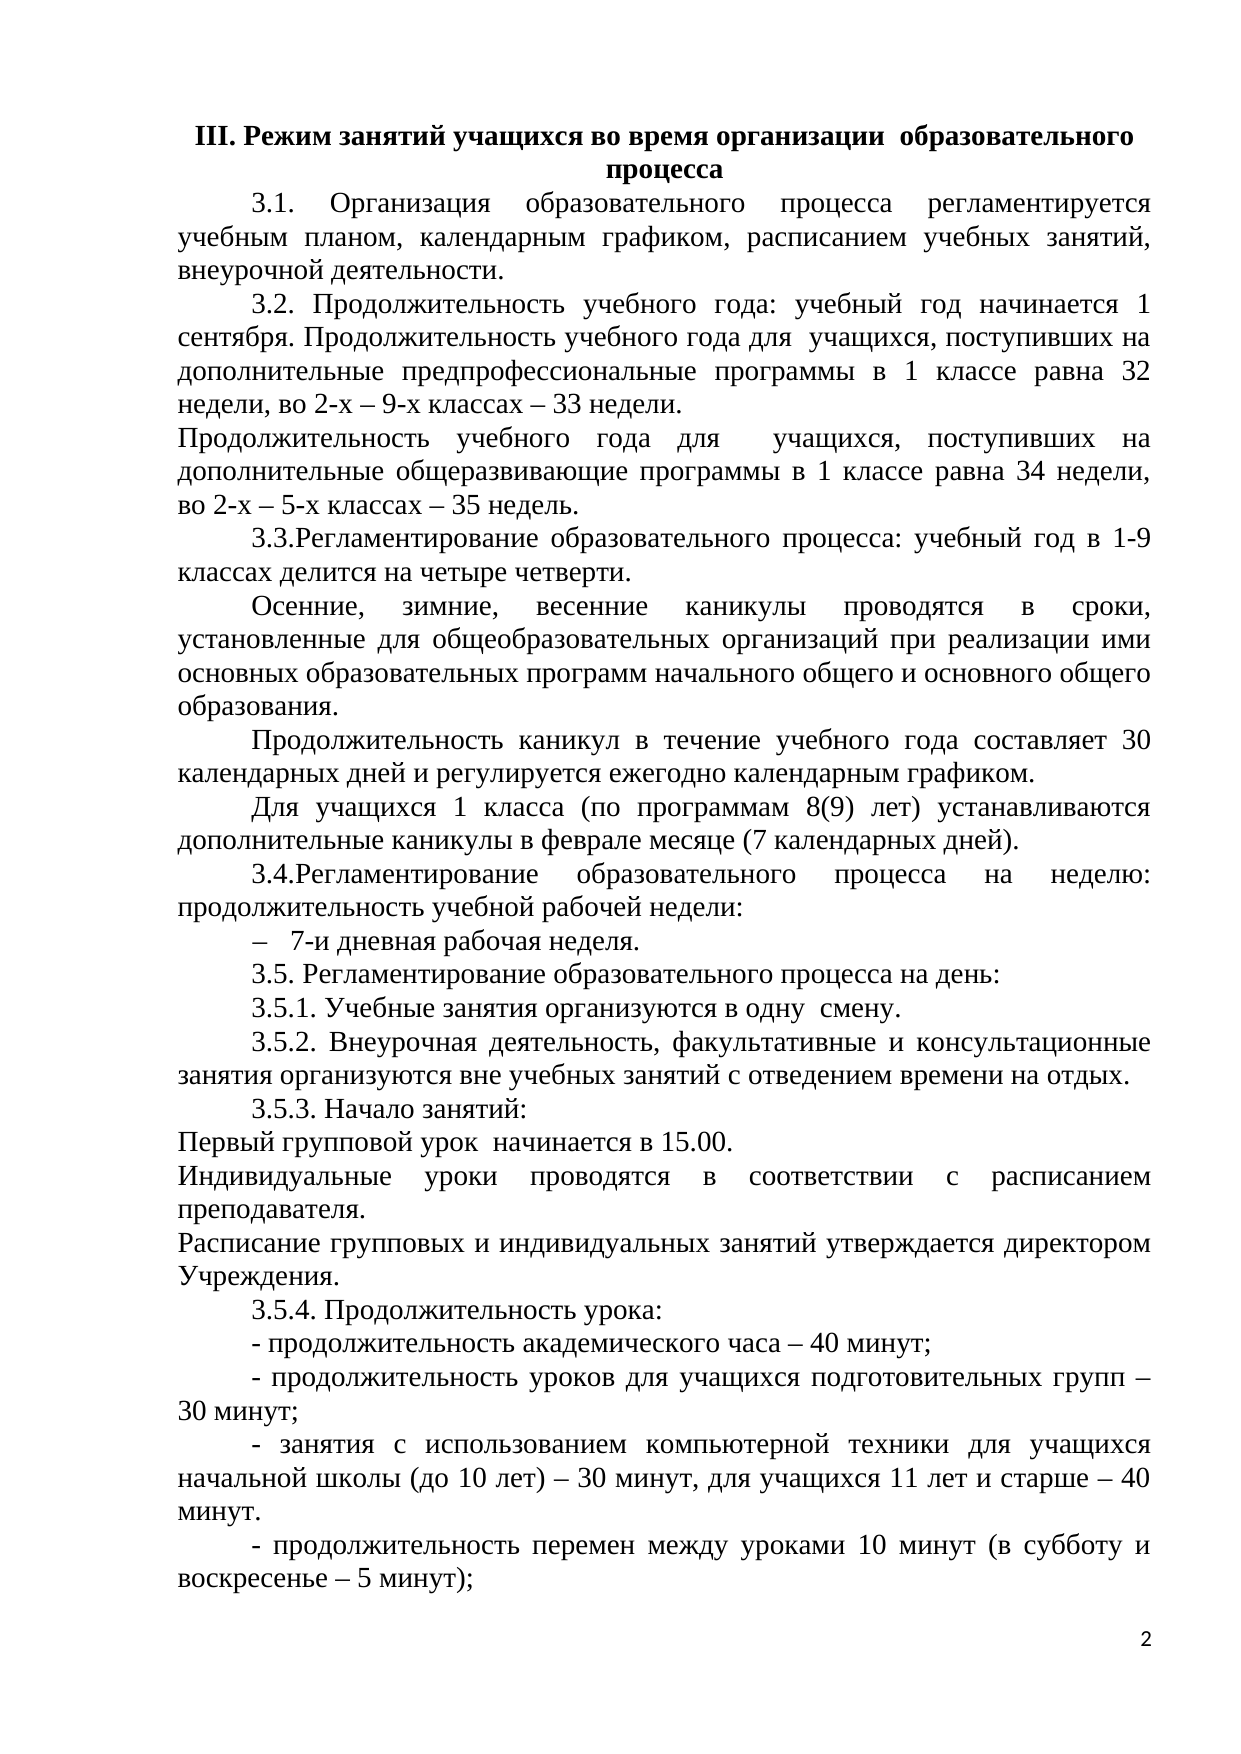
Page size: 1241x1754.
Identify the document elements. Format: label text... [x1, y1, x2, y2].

text 3.5.2. Внеурочная деятельность, факультативные и консультационные занятия организуются вне учебных занятий с отведением времени на отдых. [177, 1024, 1152, 1091]
text 3.5. Регламентирование образовательного процесса на день: [177, 957, 1152, 990]
text - продолжительность уроков для учащихся подготовительных групп – 30 минут; [177, 1359, 1152, 1426]
text 3.3.Регламентирование образовательного процесса: учебный год в 1-9 классах делится на четыре четверти. [177, 521, 1152, 588]
text Расписание групповых и индивидуальных занятий утверждается директором Учреждения. [177, 1225, 1152, 1292]
text - продолжительность перемен между уроками 10 минут (в субботу и воскресенье – 5 минут); [177, 1527, 1152, 1594]
text Индивидуальные уроки проводятся в соответствии с расписанием преподавателя. [177, 1158, 1152, 1225]
text 3.5.4. Продолжительность урока: [177, 1292, 1152, 1326]
text 3.2. Продолжительность учебного года: учебный год начинается 1 сентября. Продолжительность учебного года для учащихся, поступивших на дополнительные предпрофессиональные программы в 1 классе равна 32 недели, во 2-х – 9-х классах – 33 недели. [177, 286, 1152, 420]
text - продолжительность академического часа – 40 минут; [177, 1326, 1152, 1359]
text 3.1. Организация образовательного процесса регламентируется учебным планом, календарным графиком, расписанием учебных занятий, внеурочной деятельности. [177, 185, 1152, 286]
text Первый групповой урок начинается в 15.00. [177, 1124, 1152, 1158]
text Продолжительность учебного года для учащихся, поступивших на дополнительные общеразвивающие программы в 1 классе равна 34 недели, во 2-х – 5-х классах – 35 недель. [177, 420, 1152, 521]
text Для учащихся 1 класса (по программам 8(9) лет) устанавливаются дополнительные каникулы в феврале месяце (7 календарных дней). [177, 789, 1152, 856]
text - занятия с использованием компьютерной техники для учащихся начальной школы (до 10 лет) – 30 минут, для учащихся 11 лет и старше – 40 минут. [177, 1426, 1152, 1527]
text 3.5.1. Учебные занятия организуются в одну смену. [177, 990, 1152, 1024]
text Продолжительность каникул в течение учебного года составляет 30 календарных дней и регулируется ежегодно календарным графиком. [177, 722, 1152, 789]
list 7-и дневная рабочая неделя. [252, 923, 1152, 957]
text 3.4.Регламентирование образовательного процесса на неделю: продолжительность учебной рабочей недели: [177, 856, 1152, 923]
text Осенние, зимние, весенние каникулы проводятся в сроки, установленные для общеобразовательных организаций при реализации ими основных образовательных программ начального общего и основного общего образования. [177, 588, 1152, 722]
text 3.5.3. Начало занятий: [177, 1091, 1152, 1124]
text III. Режим занятий учащихся во время организации образовательного процесса [177, 118, 1152, 185]
